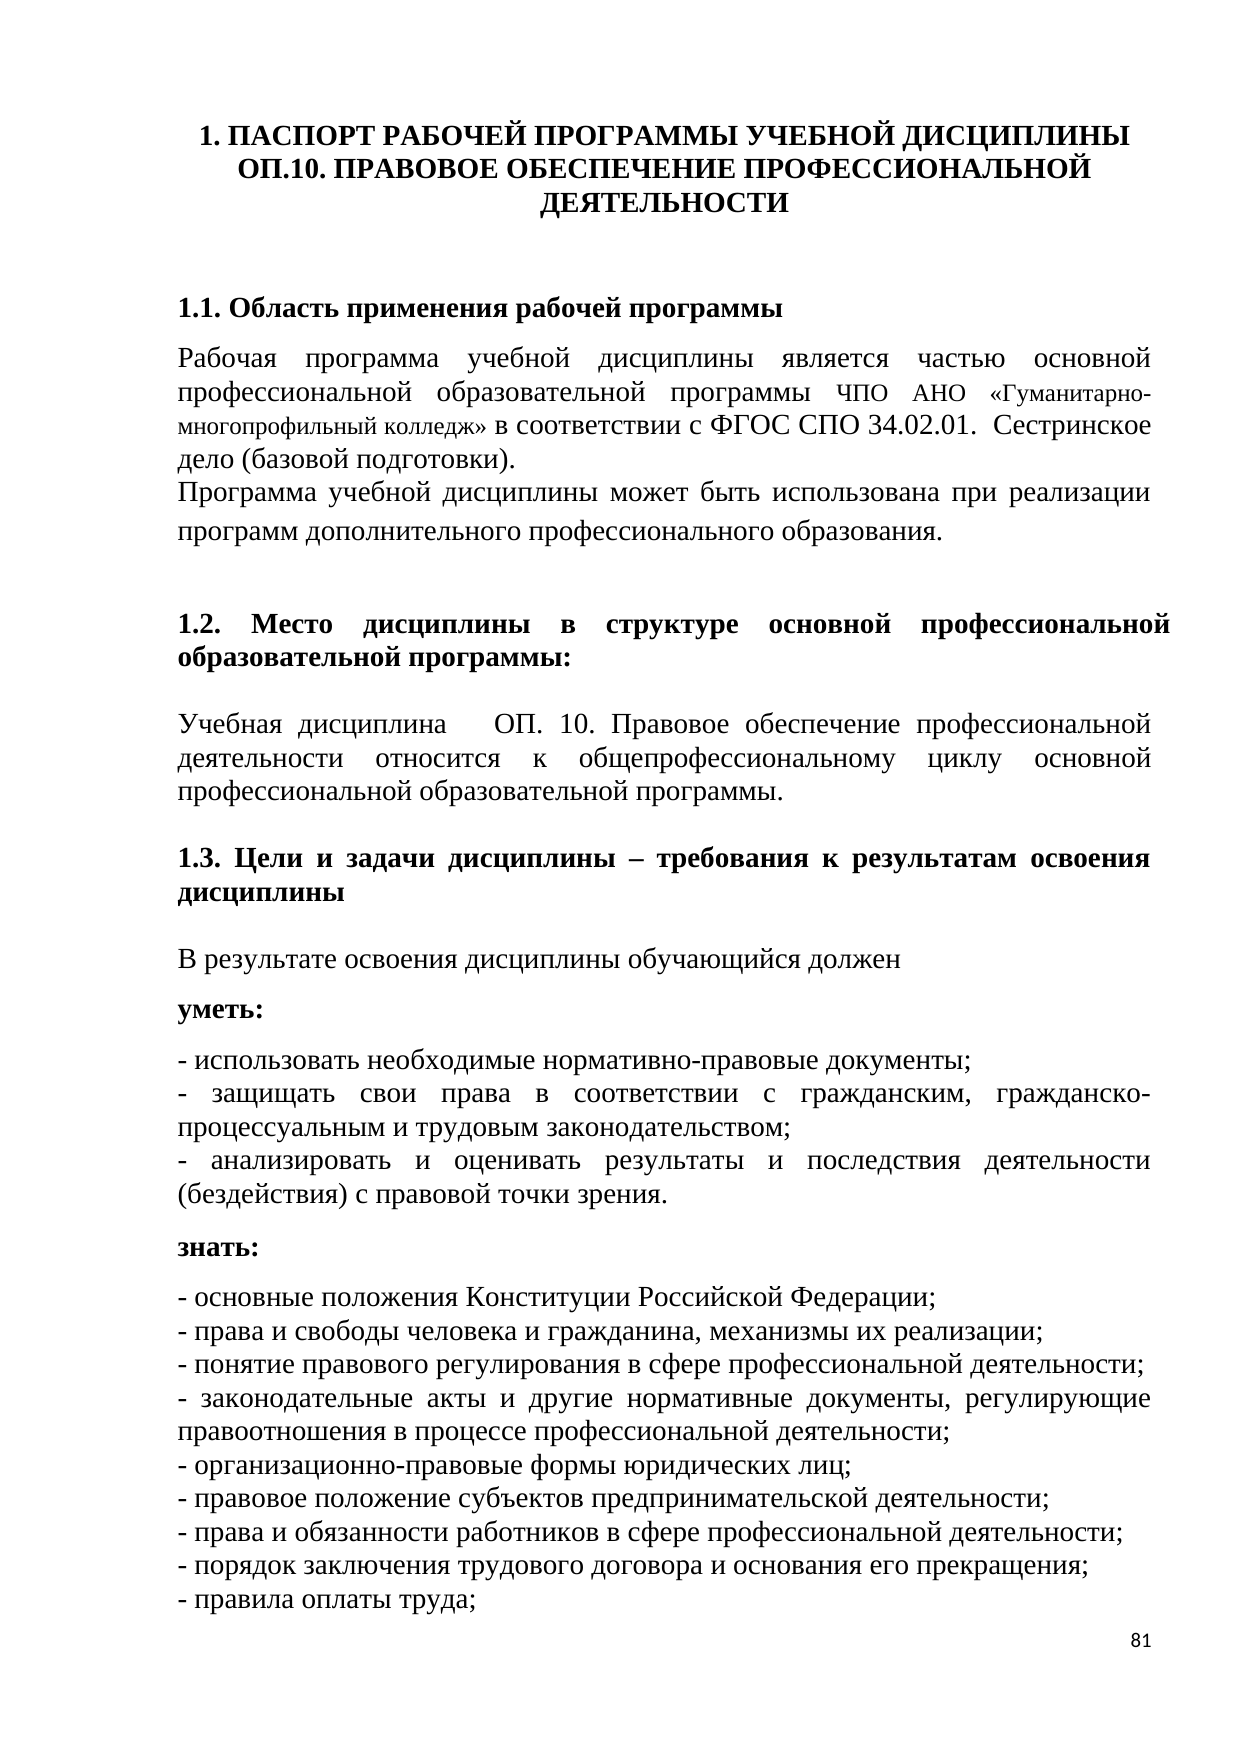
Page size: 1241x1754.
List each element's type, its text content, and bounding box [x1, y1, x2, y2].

text 1.3. Цели и задачи дисциплины – требования к результатам освоения дисциплины [177, 841, 1152, 908]
text - использовать необходимые нормативно-правовые документы; [177, 1042, 1152, 1075]
text - правила оплаты труда; [177, 1581, 1152, 1614]
text 1. паспорт РАБОЧЕЙ ПРОГРАММЫ УЧЕБНОЙ ДИСЦИПЛИНЫ [177, 118, 1152, 152]
text 1.1. Область применения рабочей программы [177, 290, 1171, 323]
text Учебная дисциплина ОП. 10. Правовое обеспечение профессиональной деятельности относится к общепрофессиональному циклу основной профессиональной образовательной программы. [177, 706, 1152, 807]
text - правовое положение субъектов предпринимательской деятельности; [177, 1480, 1152, 1514]
text - анализировать и оценивать результаты и последствия деятельности (бездействия) с правовой точки зрения. [177, 1142, 1152, 1209]
text В результате освоения дисциплины обучающийся должен [177, 941, 1152, 975]
text - основные положения Конституции Российской Федерации; [177, 1279, 1152, 1313]
text ОП.10. ПРАВОВОЕ ОБЕСПЕЧЕНИЕ ПРОФЕССИОНАЛЬНОЙ ДЕЯТЕЛЬНОСТИ [177, 152, 1152, 219]
text - защищать свои права в соответствии с гражданским, гражданско-процессуальным и трудовым законодательством; [177, 1075, 1152, 1142]
text уметь: [177, 992, 1152, 1025]
text Программа учебной дисциплины может быть использована при реализации программ дополнительного профессионального образования. [177, 474, 1152, 546]
text - права и обязанности работников в сфере профессиональной деятельности; [177, 1514, 1152, 1547]
text - порядок заключения трудового договора и основания его прекращения; [177, 1547, 1152, 1581]
text - понятие правового регулирования в сфере профессиональной деятельности; [177, 1346, 1152, 1380]
text 1.2. Место дисциплины в структуре основной профессиональной образовательной программы: [177, 606, 1171, 673]
text - организационно-правовые формы юридических лиц; [177, 1447, 1152, 1480]
text знать: [177, 1229, 1152, 1262]
text Рабочая программа учебной дисциплины является частью основной профессиональной образовательной программы ЧПО АНО «Гуманитарно-многопрофильный колледж» в соответствии с ФГОС СПО 34.02.01. Сестринское дело (базовой подготовки). [177, 340, 1152, 474]
text - права и свободы человека и гражданина, механизмы их реализации; [177, 1313, 1152, 1346]
text - законодательные акты и другие нормативные документы, регулирующие правоотношения в процессе профессиональной деятельности; [177, 1380, 1152, 1447]
